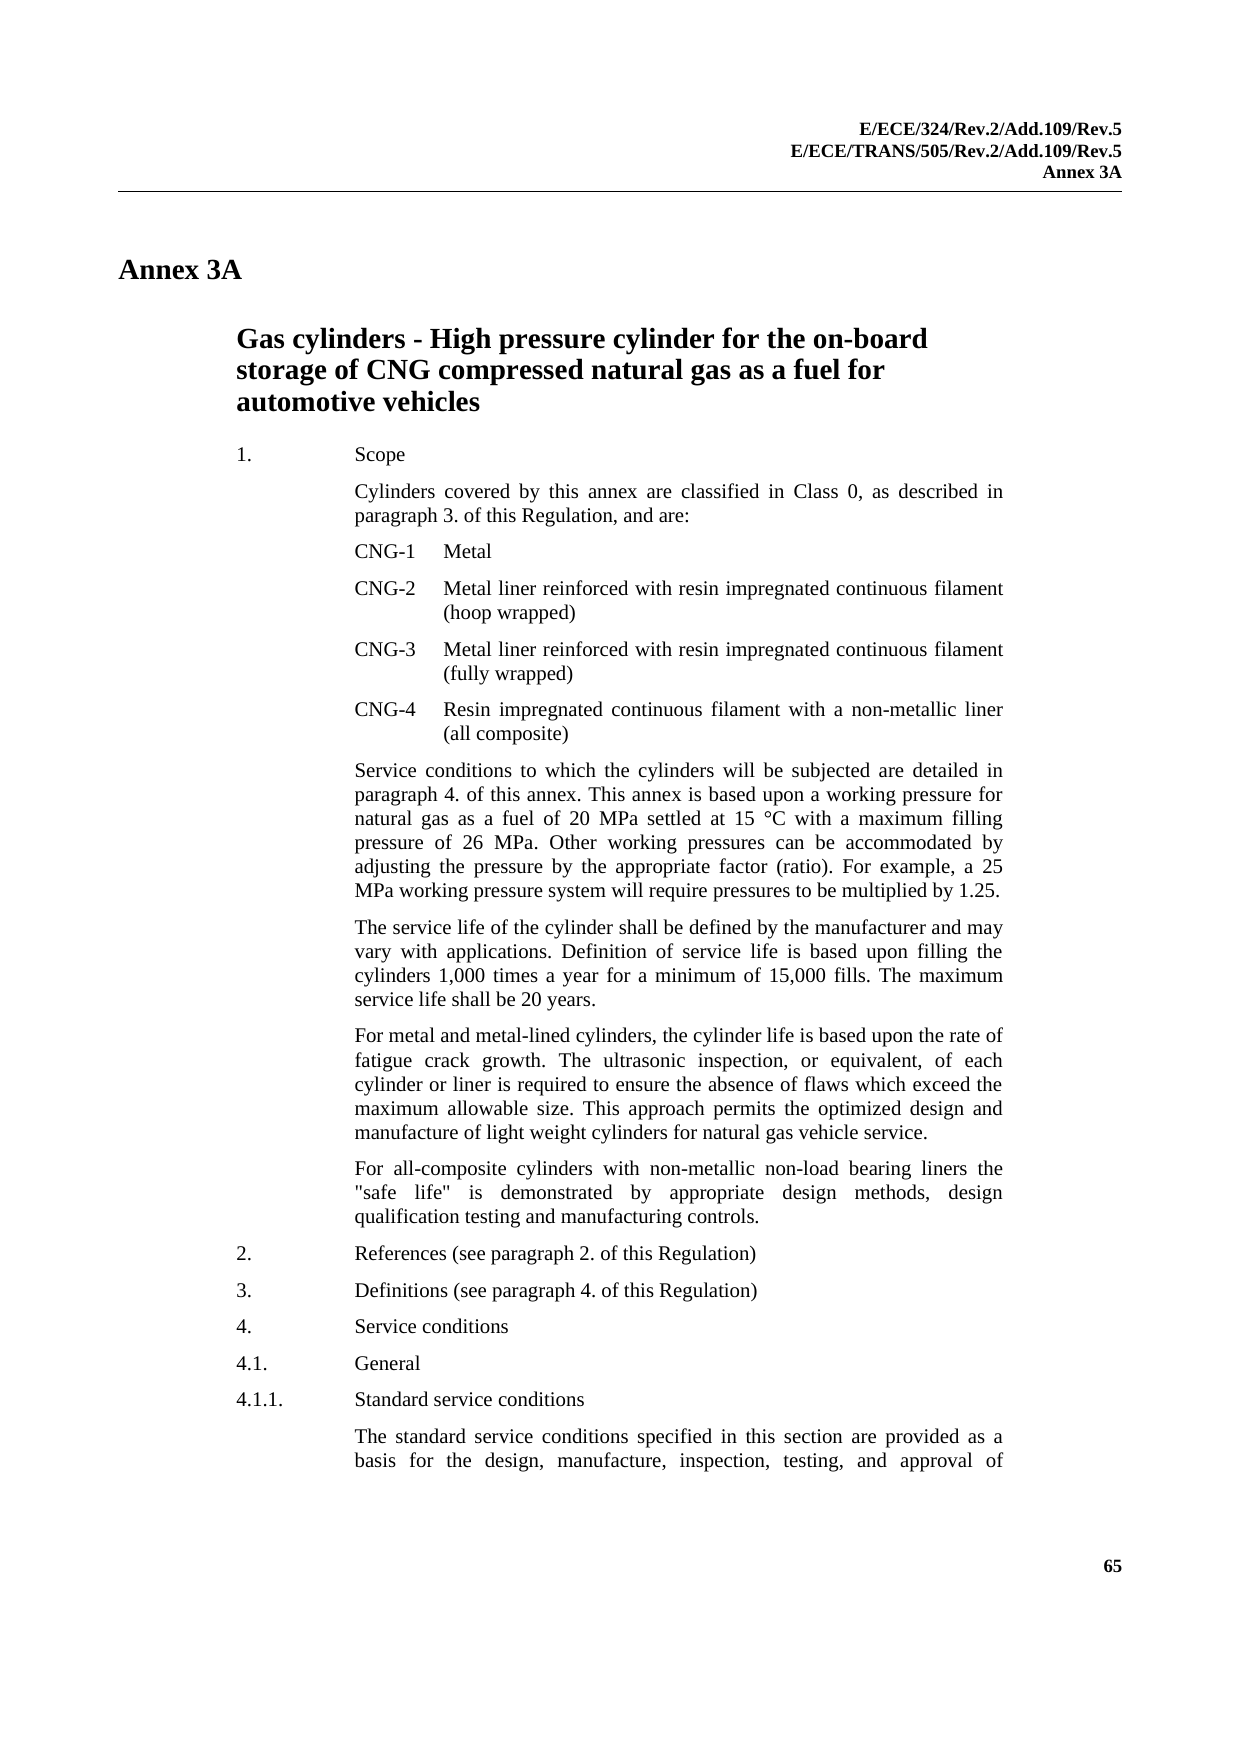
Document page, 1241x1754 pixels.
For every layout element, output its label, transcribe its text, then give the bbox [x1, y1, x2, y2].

text For all-composite cylinders with non-metallic non-load bearing liners the "safe life" is demonstrated by appropriate design methods, design qualification testing and manufacturing controls. [354, 1156, 1004, 1228]
text 4.1.1. Standard service conditions [236, 1387, 1004, 1411]
text CNG-1 Metal [354, 539, 1004, 563]
text For metal and metal-lined cylinders, the cylinder life is based upon the rate of fatigue crack growth. The ultrasonic inspection, or equivalent, of each cylinder or liner is required to ensure the absence of flaws which exceed the maximum allowable size. This approach permits the optimized design and manufacture of light weight cylinders for natural gas vehicle service. [354, 1023, 1004, 1144]
text CNG-4 Resin impregnated continuous filament with a non-metallic liner (all composite) [354, 697, 1004, 745]
text Annex 3A [118, 255, 1004, 286]
text 2. References (see paragraph 2. of this Regulation) [236, 1241, 1004, 1265]
text 3. Definitions (see paragraph 4. of this Regulation) [236, 1277, 1004, 1302]
text Service conditions to which the cylinders will be subjected are detailed in paragraph 4. of this annex. This annex is based upon a working pressure for natural gas as a fuel of 20 MPa settled at 15 °C with a maximum filling pressure of 26 MPa. Other working pressures can be accommodated by adjusting the pressure by the appropriate factor (ratio). For example, a 25 MPa working pressure system will require pressures to be multiplied by 1.25. [354, 758, 1004, 902]
text Cylinders covered by this annex are classified in Class 0, as described in paragraph 3. of this Regulation, and are: [354, 479, 1004, 527]
text 4. Service conditions [236, 1314, 1004, 1338]
text Gas cylinders - High pressure cylinder for the on-board storage of CNG compressed natural gas as a fuel for automotive vehicles [118, 323, 1004, 417]
text CNG-2 Metal liner reinforced with resin impregnated continuous filament (hoop wrapped) [354, 576, 1004, 624]
text 1. Scope [236, 442, 1004, 466]
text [354, 1424, 1004, 1472]
text CNG-3 Metal liner reinforced with resin impregnated continuous filament (fully wrapped) [354, 637, 1004, 685]
text The service life of the cylinder shall be defined by the manufacturer and may vary with applications. Definition of service life is based upon filling the cylinders 1,000 times a year for a minimum of 15,000 fills. The maximum service life shall be 20 years. [354, 915, 1004, 1011]
text 4.1. General [236, 1351, 1004, 1375]
